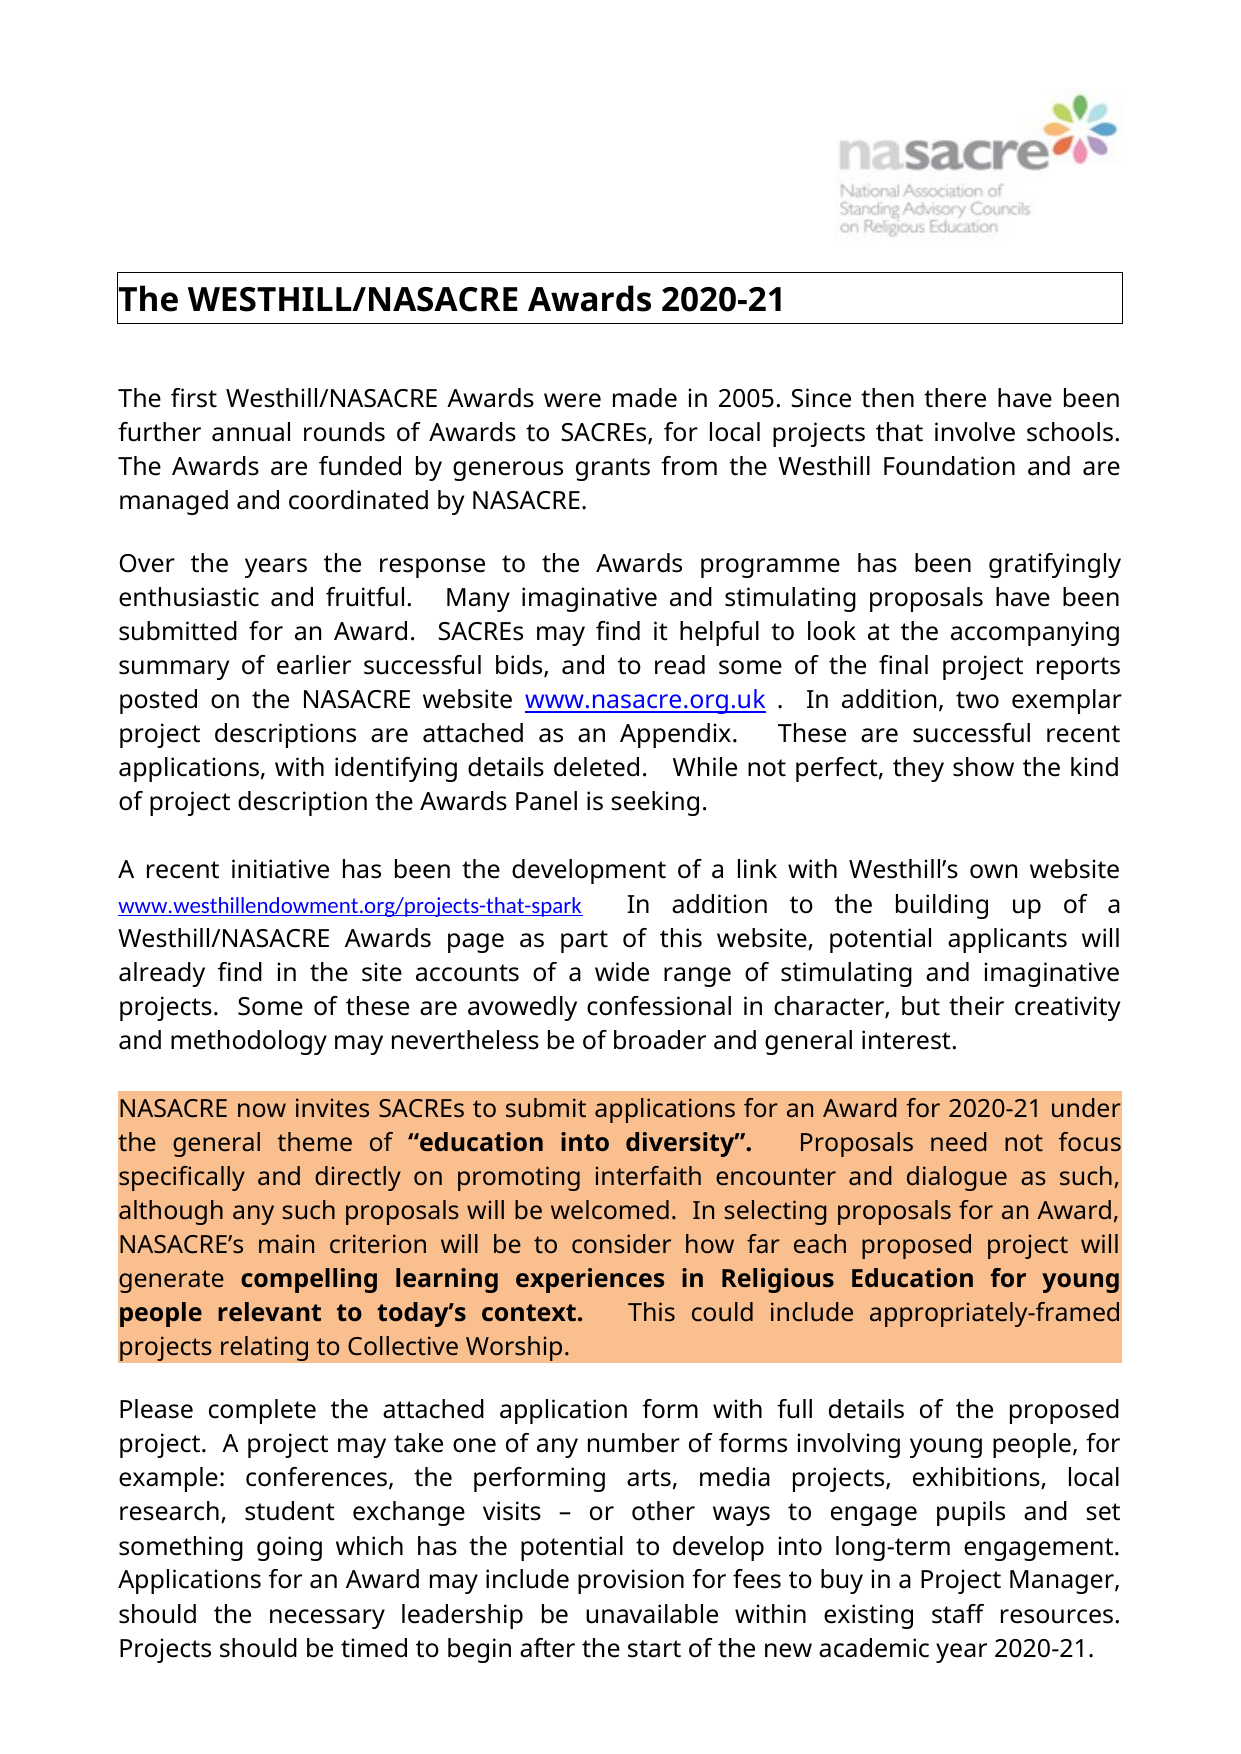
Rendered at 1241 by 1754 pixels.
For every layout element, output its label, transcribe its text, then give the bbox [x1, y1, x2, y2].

picture [834, 88, 1123, 244]
text Please complete the attached application form with full details of the proposed project. A project may take one of any number of forms involving young people, for example: conferences, the performing arts, media projects, exhibitions, local research, student exchange visits – or other ways to engage pupils and set something going which has the potential to develop into long-term engagement. Applications for an Award may include provision for fees to buy in a Project Manager, should the necessary leadership be unavailable within existing staff resources. Projects should be timed to begin after the start of the new academic year 2020-21. [118, 1392, 1122, 1664]
text NASACRE now invites SACREs to submit applications for an Award for 2020-21 under the general theme of “education into diversity”. Proposals need not focus specifically and directly on promoting interfaith encounter and dialogue as such, although any such proposals will be welcomed. In selecting proposals for an Award, NASACRE’s main criterion will be to consider how far each proposed project will generate compelling learning experiences in Religious Education for young people relevant to today’s context. This could include appropriately-framed projects relating to Collective Worship. [118, 1091, 1122, 1363]
subtitle The first Westhill/NASACRE Awards were made in 2005. Since then there have been further annual rounds of Awards to SACREs, for local projects that involve schools. The Awards are funded by generous grants from the Westhill Foundation and are managed and coordinated by NASACRE. [118, 381, 1122, 517]
subtitle The WESTHILL/NASACRE Awards 2020-21 [118, 273, 1122, 323]
text A recent initiative has been the development of a link with Westhill’s own website www.westhillendowment.org/projects-that-spark In addition to the building up of a Westhill/NASACRE Awards page as part of this website, potential applicants will already find in the site accounts of a wide range of stimulating and imaginative projects. Some of these are avowedly confessional in character, but their creativity and methodology may nevertheless be of broader and general interest. [118, 852, 1122, 1057]
text Over the years the response to the Awards programme has been gratifyingly enthusiastic and fruitful. Many imaginative and stimulating proposals have been submitted for an Award. SACREs may find it helpful to look at the accompanying summary of earlier successful bids, and to read some of the final project reports posted on the NASACRE website www.nasacre.org.uk . In addition, two exemplar project descriptions are attached as an Appendix. These are successful recent applications, with identifying details deleted. While not perfect, they show the kind of project description the Awards Panel is seeking. [118, 546, 1122, 818]
